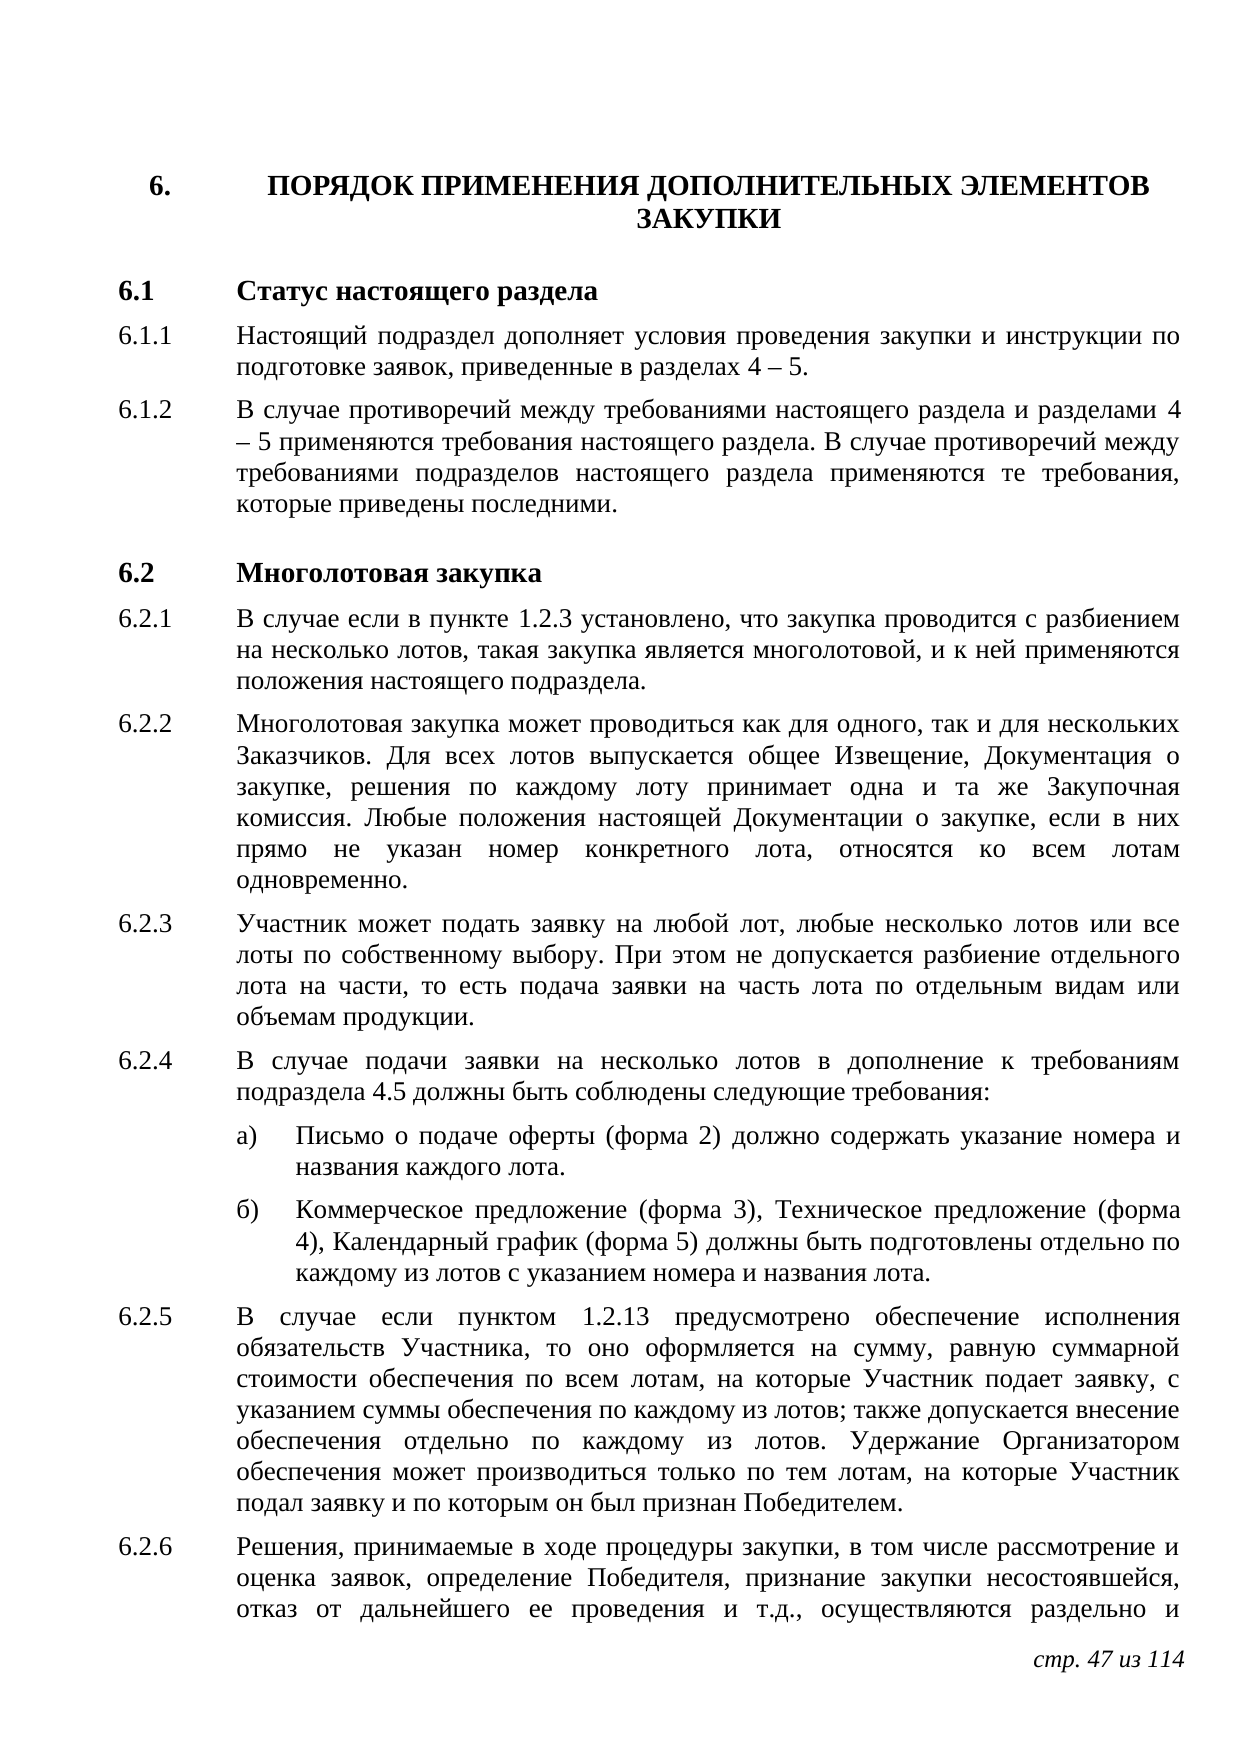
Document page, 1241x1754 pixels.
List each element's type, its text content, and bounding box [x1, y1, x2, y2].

list Участник может подать заявку на любой лот, любые несколько лотов или все лоты по собственному выбору. При этом не допускается разбиение отдельного лота на части, то есть подача заявки на часть лота по отдельным видам или объемам продукции. [118, 907, 1181, 1032]
text В случае противоречий между требованиями настоящего раздела и разделами 4 – 5 применяются требования настоящего раздела. В случае противоречий между требованиями подразделов настоящего раздела применяются те требования, которые приведены последними. [118, 393, 1181, 518]
text Коммерческое предложение (форма 3), Техническое предложение (форма 4), Календарный график (форма 5) должны быть подготовлены отдельно по каждому из лотов с указанием номера и названия лота. [236, 1194, 1181, 1287]
subtitle ПОРЯДОК ПРИМЕНЕНИЯ ДОПОЛНИТЕЛЬНЫХ ЭЛЕМЕНТОВ ЗАКУПКИ [118, 168, 1181, 235]
text Настоящий подраздел дополняет условия проведения закупки и инструкции по подготовке заявок, приведенные в разделах 4 – 5. [118, 319, 1181, 381]
text Письмо о подаче оферты (форма 2) должно содержать указание номера и названия каждого лота. [236, 1119, 1181, 1181]
list Многолотовая закупка может проводиться как для одного, так и для нескольких Заказчиков. Для всех лотов выпускается общее Извещение, Документация о закупке, решения по каждому лоту принимает одна и та же Закупочная комиссия. Любые положения настоящей Документации о закупке, если в них прямо не указан номер конкретного лота, относятся ко всем лотам одновременно. [118, 708, 1181, 894]
list В случае подачи заявки на несколько лотов в дополнение к требованиям подраздела 4.5 должны быть соблюдены следующие требования: [118, 1044, 1181, 1106]
subtitle Статус настоящего раздела [118, 273, 1181, 306]
list В случае если в пункте 1.2.3 установлено, что закупка проводится с разбиением на несколько лотов, такая закупка является многолотовой, и к ней применяются положения настоящего подраздела. [118, 602, 1181, 695]
subtitle Многолотовая закупка [118, 556, 1181, 589]
list В случае если пунктом 1.2.13 предусмотрено обеспечение исполнения обязательств Участника, то оно оформляется на сумму, равную суммарной стоимости обеспечения по всем лотам, на которые Участник подает заявку, с указанием суммы обеспечения по каждому из лотов; также допускается внесение обеспечения отдельно по каждому из лотов. Удержание Организатором обеспечения может производиться только по тем лотам, на которые Участник подал заявку и по которым он был признан Победителем. [118, 1299, 1181, 1518]
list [118, 1530, 1181, 1623]
